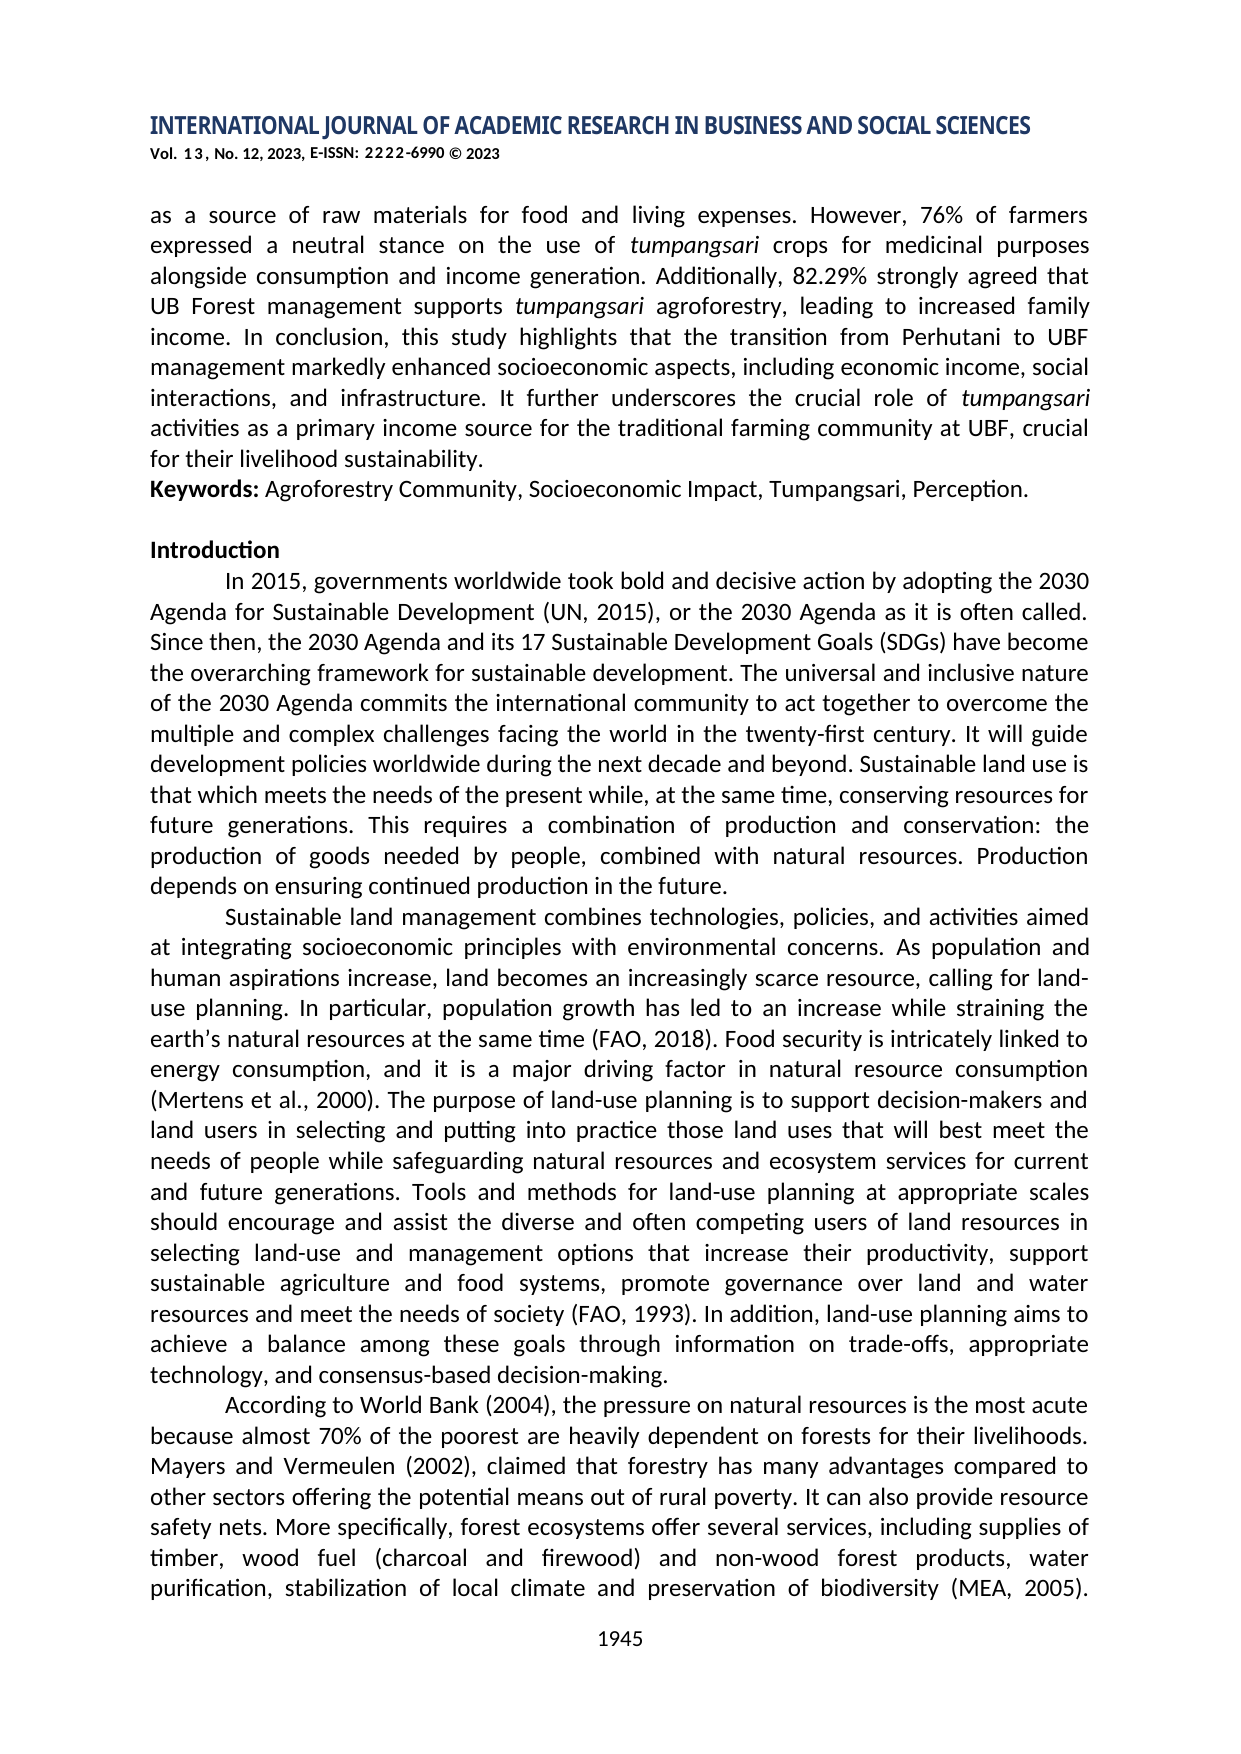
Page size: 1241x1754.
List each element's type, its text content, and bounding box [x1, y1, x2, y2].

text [150, 199, 1090, 474]
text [150, 1389, 1090, 1603]
text Introduction [150, 535, 1090, 565]
text Sustainable land management combines technologies, policies, and activities aimed at integrating socioeconomic principles with environmental concerns. As population and human aspirations increase, land becomes an increasingly scarce resource, calling for land-use planning. In particular, population growth has led to an increase while straining the earth’s natural resources at the same time (FAO, 2018). Food security is intricately linked to energy consumption, and it is a major driving factor in natural resource consumption (Mertens et al., 2000). The purpose of land-use planning is to support decision-makers and land users in selecting and putting into practice those land uses that will best meet the needs of people while safeguarding natural resources and ecosystem services for current and future generations. Tools and methods for land-use planning at appropriate scales should encourage and assist the diverse and often competing users of land resources in selecting land-use and management options that increase their productivity, support sustainable agriculture and food systems, promote governance over land and water resources and meet the needs of society (FAO, 1993). In addition, land-use planning aims to achieve a balance among these goals through information on trade-offs, appropriate technology, and consensus-based decision-making. [150, 901, 1090, 1389]
text Keywords: Agroforestry Community, Socioeconomic Impact, Tumpangsari, Perception. [150, 474, 1090, 504]
text In 2015, governments worldwide took bold and decisive action by adopting the 2030 Agenda for Sustainable Development (UN, 2015), or the 2030 Agenda as it is often called. Since then, the 2030 Agenda and its 17 Sustainable Development Goals (SDGs) have become the overarching framework for sustainable development. The universal and inclusive nature of the 2030 Agenda commits the international community to act together to overcome the multiple and complex challenges facing the world in the twenty-first century. It will guide development policies worldwide during the next decade and beyond. Sustainable land use is that which meets the needs of the present while, at the same time, conserving resources for future generations. This requires a combination of production and conservation: the production of goods needed by people, combined with natural resources. Production depends on ensuring continued production in the future. [150, 565, 1090, 901]
